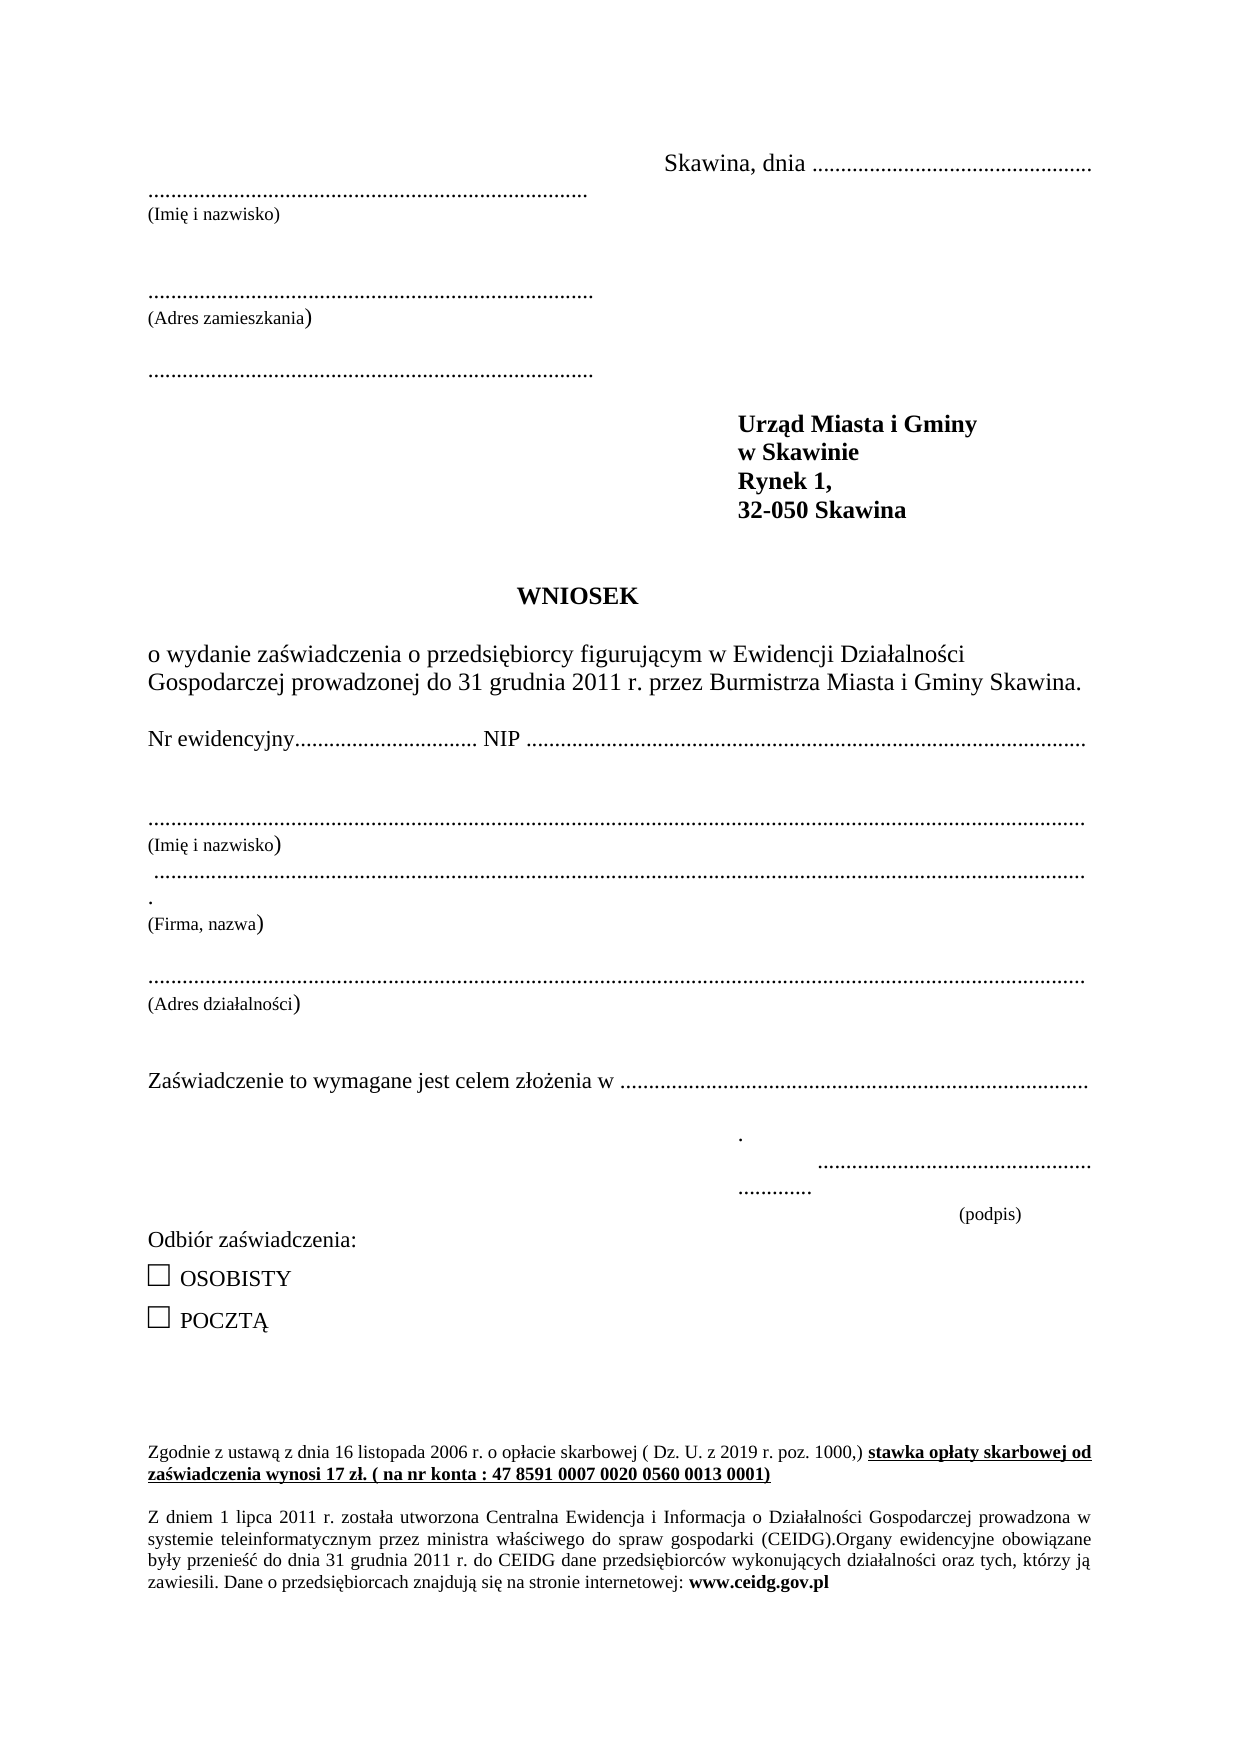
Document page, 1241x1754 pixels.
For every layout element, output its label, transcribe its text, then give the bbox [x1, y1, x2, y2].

text Zaświadczenie to wymagane jest celem złożenia w .................................................................................. [148, 1068, 1093, 1094]
text 32-050 Skawina [148, 495, 1093, 524]
text Urząd Miasta i Gminy [148, 409, 1093, 437]
text Skawina, dnia ................................................. [664, 148, 1093, 176]
text ............................................................................. [148, 176, 1093, 203]
text .............................................................................. [148, 277, 1093, 303]
text .................................................................................................................................................................... [148, 962, 1093, 988]
text .............................................................................. [148, 356, 1093, 382]
text (Adres działalności) [148, 988, 1093, 1015]
text o wydanie zaświadczenia o przedsiębiorcy figurującym w Ewidencji Działalności Gospodarczej prowadzonej do 31 grudnia 2011 r. przez Burmistrza Miasta i Gminy Skawina. [148, 639, 1093, 696]
text (Imię i nazwisko) [148, 830, 1093, 857]
text (Firma, nazwa) [148, 909, 1093, 936]
text w Skawinie [664, 437, 1093, 466]
text WNIOSEK [148, 581, 1093, 610]
text (Adres zamieszkania) [148, 303, 1093, 330]
text .................................................................................................................................................................... [148, 804, 1093, 830]
text Odbiór zaświadczenia: [148, 1226, 1093, 1252]
text Zgodnie z ustawą z dnia 16 listopada 2006 r. o opłacie skarbowej ( Dz. U. z 2019 r. poz. 1000,) stawka opłaty skarbowej od zaświadczenia wynosi 17 zł. ( na nr konta : 47 8591 0007 0020 0560 0013 0001) [148, 1441, 1093, 1484]
text □ POCZTĄ [148, 1294, 1093, 1336]
text . ............................................................. (podpis) [738, 1120, 1093, 1226]
text Nr ewidencyjny................................ NIP .................................................................................................. [148, 725, 1093, 751]
text Rynek 1, [148, 466, 1093, 495]
text (Imię i nazwisko) [148, 203, 1093, 224]
text Z dniem 1 lipca 2011 r. została utworzona Centralna Ewidencja i Informacja o Działalności Gospodarczej prowadzona w systemie teleinformatycznym przez ministra właściwego do spraw gospodarki (CEIDG).Organy ewidencyjne obowiązane były przenieść do dnia 31 grudnia 2011 r. do CEIDG dane przedsiębiorców wykonujących działalności oraz tych, którzy ją zawiesili. Dane o przedsiębiorcach znajdują się na stronie internetowej: www.ceidg.gov.pl [148, 1506, 1093, 1592]
text .................................................................................................................................................................... [148, 857, 1093, 909]
text □ OSOBISTY [148, 1252, 1093, 1294]
